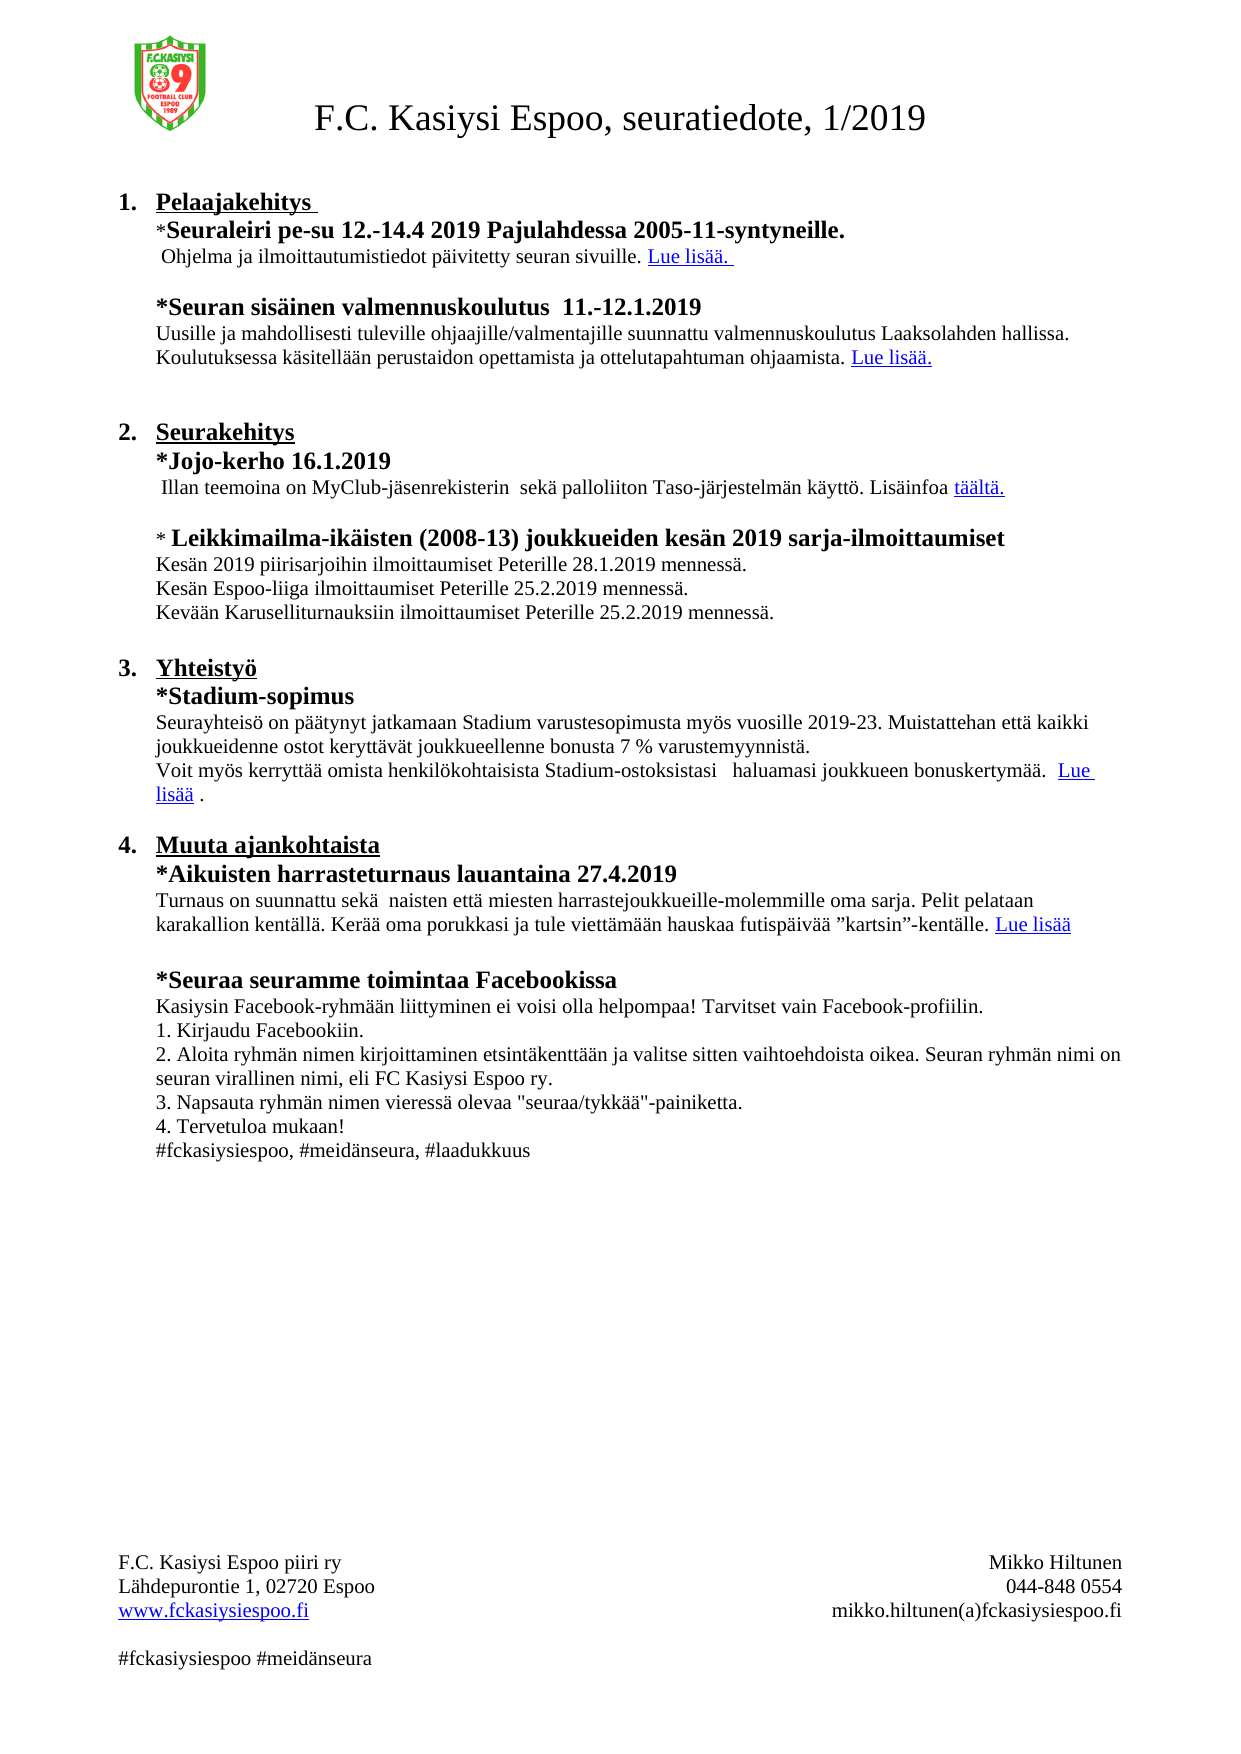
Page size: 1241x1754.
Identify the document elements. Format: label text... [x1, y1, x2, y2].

subtitle Muuta ajankohtaista *Aikuisten harrasteturnaus lauantaina 27.4.2019 Turnaus on suunnattu sekä naisten että miesten harrastejoukkueille-molemmille oma sarja. Pelit pelataan karakallion kentällä. Kerää oma porukkasi ja tule viettämään hauskaa futispäivää ”kartsin”-kentälle. Lue lisää [118, 830, 1122, 936]
subtitle 1. Kirjaudu Facebookiin. 2. Aloita ryhmän nimen kirjoittaminen etsintäkenttään ja valitse sitten vaihtoehdoista oikea. Seuran ryhmän nimi on seuran virallinen nimi, eli FC Kasiysi Espoo ry. 3. Napsauta ryhmän nimen vieressä olevaa "seuraa/tykkää"-painiketta. 4. Tervetuloa mukaan! #fckasiysiespoo, #meidänseura, #laadukkuus [156, 1018, 1122, 1162]
text *Seuraleiri pe-su 12.-14.4 2019 Pajulahdessa 2005-11-syntyneille. Ohjelma ja ilmoittautumistiedot päivitetty seuran sivuille. Lue lisää. *Seuran sisäinen valmennuskoulutus 11.-12.1.2019 Uusille ja mahdollisesti tuleville ohjaajille/valmentajille suunnattu valmennuskoulutus Laaksolahden hallissa. Koulutuksessa käsitellään perustaidon opettamista ja ottelutapahtuman ohjaamista. Lue lisää. [156, 215, 1122, 393]
subtitle *Seuraa seuramme toimintaa Facebookissa Kasiysin Facebook-ryhmään liittyminen ei voisi olla helpompaa! Tarvitset vain Facebook-profiilin. [118, 936, 1122, 1018]
subtitle Yhteistyö *Stadium-sopimus [118, 653, 1122, 710]
text Seurayhteisö on päätynyt jatkamaan Stadium varustesopimusta myös vuosille 2019-23. Muistattehan että kaikki joukkueidenne ostot keryttävät joukkueellenne bonusta 7 % varustemyynnistä. Voit myös kerryttää omista henkilökohtaisista Stadium-ostoksistasi haluamasi joukkueen bonuskertymää. Lue lisää . [156, 710, 1122, 806]
subtitle Pelaajakehitys [118, 187, 1122, 215]
subtitle Seurakehitys *Jojo-kerho 16.1.2019 Illan teemoina on MyClub-jäsenrekisterin sekä palloliiton Taso-järjestelmän käyttö. Lisäinfoa täältä. * Leikkimailma-ikäisten (2008-13) joukkueiden kesän 2019 sarja-ilmoittaumiset Kesän 2019 piirisarjoihin ilmoittaumiset Peterille 28.1.2019 mennessä. Kesän Espoo-liiga ilmoittaumiset Peterille 25.2.2019 mennessä. Kevään Karuselliturnauksiin ilmoittaumiset Peterille 25.2.2019 mennessä. [118, 417, 1122, 624]
picture [118, 35, 222, 131]
